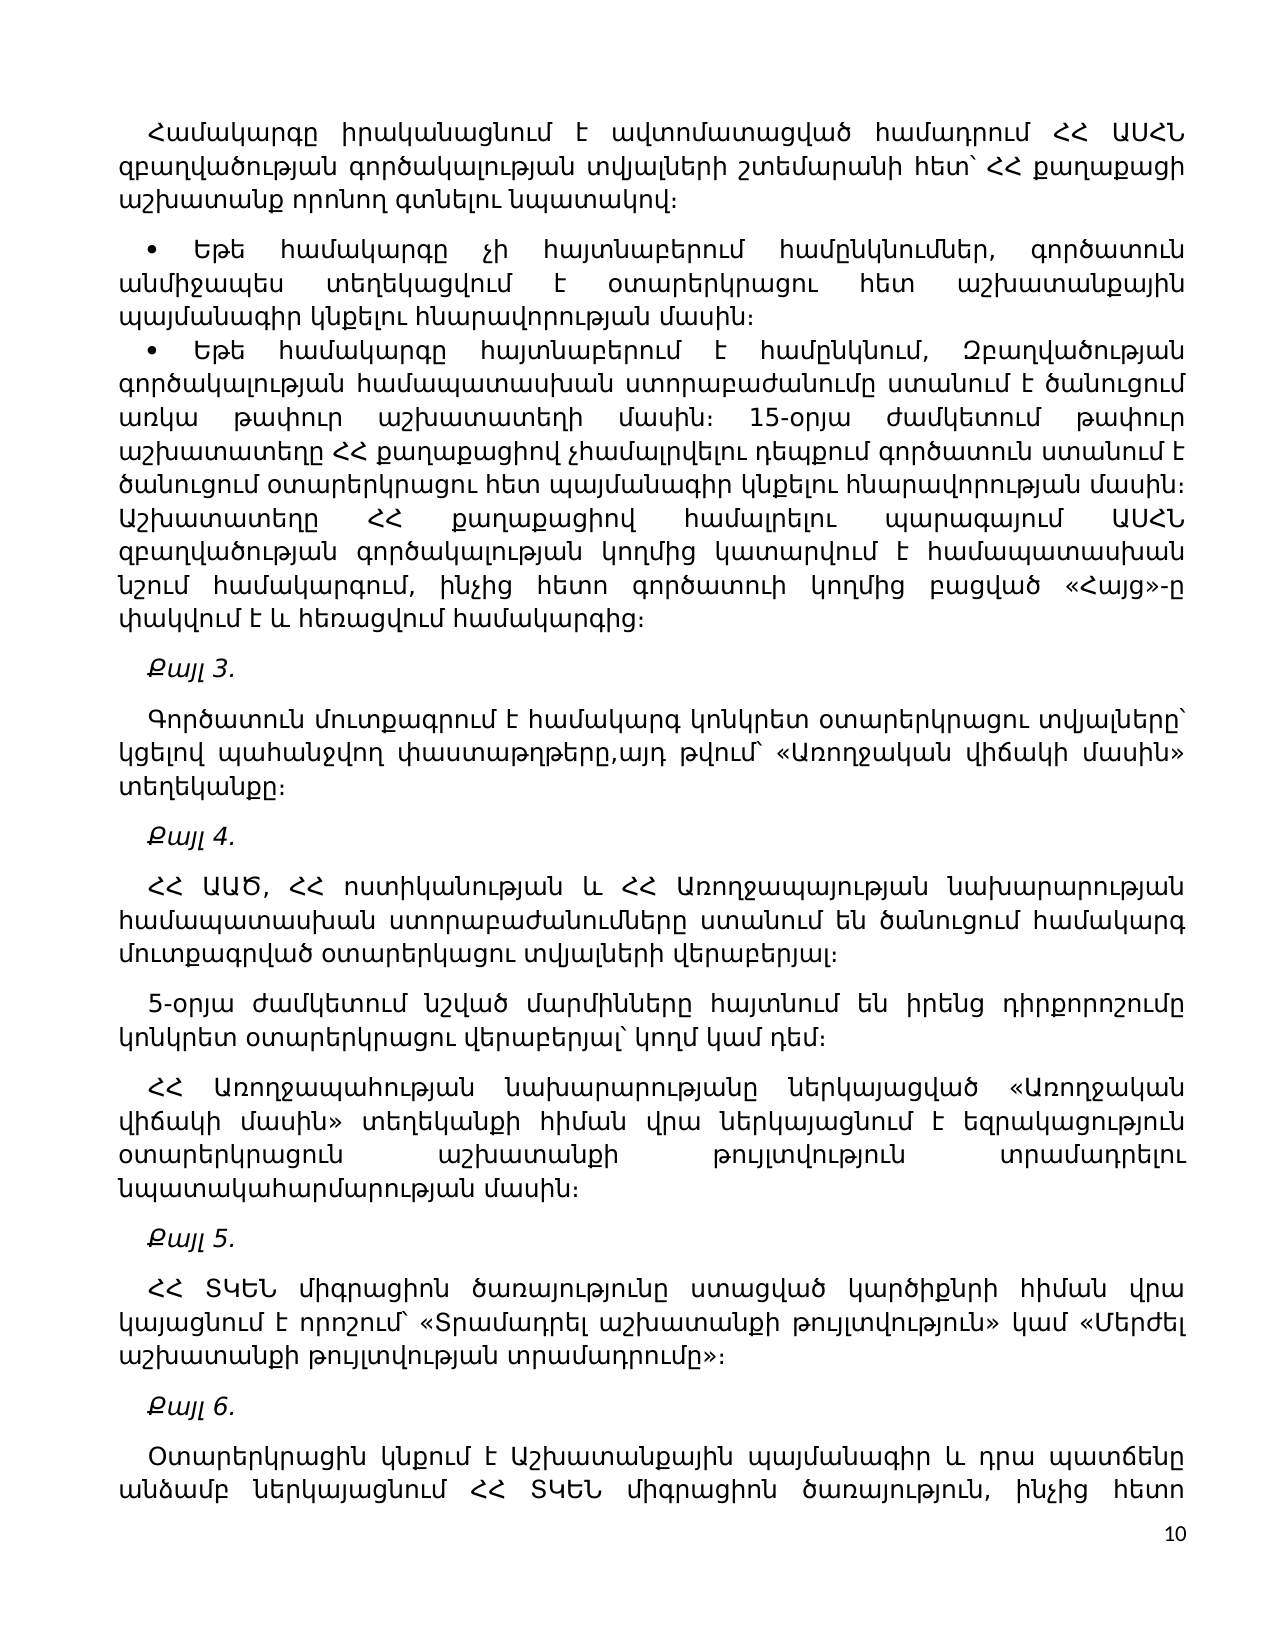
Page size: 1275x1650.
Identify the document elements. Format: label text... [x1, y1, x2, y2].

text Քայլ 5. [118, 1224, 1186, 1253]
list Եթե համակարգը չի հայտնաբերում համընկնումներ, գործատուն անմիջապես տեղեկացվում է օտարերկրացու հետ աշխատանքային պայմանագիր կնքելու հնարավորության մասին։ [118, 235, 1186, 332]
text Համակարգը իրականացնում է ավտոմատացված համադրում ՀՀ ԱՍՀՆ զբաղվածության գործակալության տվյալների շտեմարանի հետ՝ ՀՀ քաղաքացի աշխատանք որոնող գտնելու նպատակով։ [118, 118, 1186, 214]
text Քայլ 3. [118, 654, 1186, 684]
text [118, 1442, 1186, 1504]
list Եթե համակարգը հայտնաբերում է համընկնում, Զբաղվածության գործակալության համապատասխան ստորաբաժանումը ստանում է ծանուցում առկա թափուր աշխատատեղի մասին։ 15-օրյա ժամկետում թափուր աշխատատեղը ՀՀ քաղաքացիով չհամալրվելու դեպքում գործատուն ստանում է ծանուցում օտարերկրացու հետ պայմանագիր կնքելու հնարավորության մասին։ Աշխատատեղը ՀՀ քաղաքացիով համալրելու պարագայում ԱՍՀՆ զբաղվածության գործակալության կողմից կատարվում է համապատասխան նշում համակարգում, ինչից հետո գործատուի կողմից բացված «Հայց»-ը փակվում է և հեռացվում համակարգից։ [118, 336, 1186, 633]
text ՀՀ ՏԿԵՆ միգրացիոն ծառայությունը ստացված կարծիքնրի հիման վրա կայացնում է որոշում՝ «Տրամադրել աշխատանքի թույլտվություն» կամ «Մերժել աշխատանքի թույլտվության տրամադրումը»։ [118, 1274, 1186, 1371]
text Քայլ 4. [118, 822, 1186, 851]
text Քայլ 6. [118, 1392, 1186, 1421]
text 5-օրյա ժամկետում նշված մարմինները հայտնում են իրենց դիրքորոշումը կոնկրետ օտարերկրացու վերաբերյալ՝ կողմ կամ դեմ։ [118, 989, 1186, 1052]
text ՀՀ Առողջապահության նախարարությանը ներկայացված «Առողջական վիճակի մասին» տեղեկանքի հիման վրա ներկայացնում է եզրակացություն օտարերկրացուն աշխատանքի թույլտվություն տրամադրելու նպատակահարմարության մասին։ [118, 1073, 1186, 1203]
text Գործատուն մուտքագրում է համակարգ կոնկրետ օտարերկրացու տվյալները՝ կցելով պահանջվող փաստաթղթերը,այդ թվում՝ «Առողջական վիճակի մասին» տեղեկանքը։ [118, 705, 1186, 801]
text ՀՀ ԱԱԾ, ՀՀ ոստիկանության և ՀՀ Առողջապայության նախարարության համապատասխան ստորաբաժանումները ստանում են ծանուցում համակարգ մուտքագրված օտարերկացու տվյալների վերաբերյալ։ [118, 872, 1186, 968]
